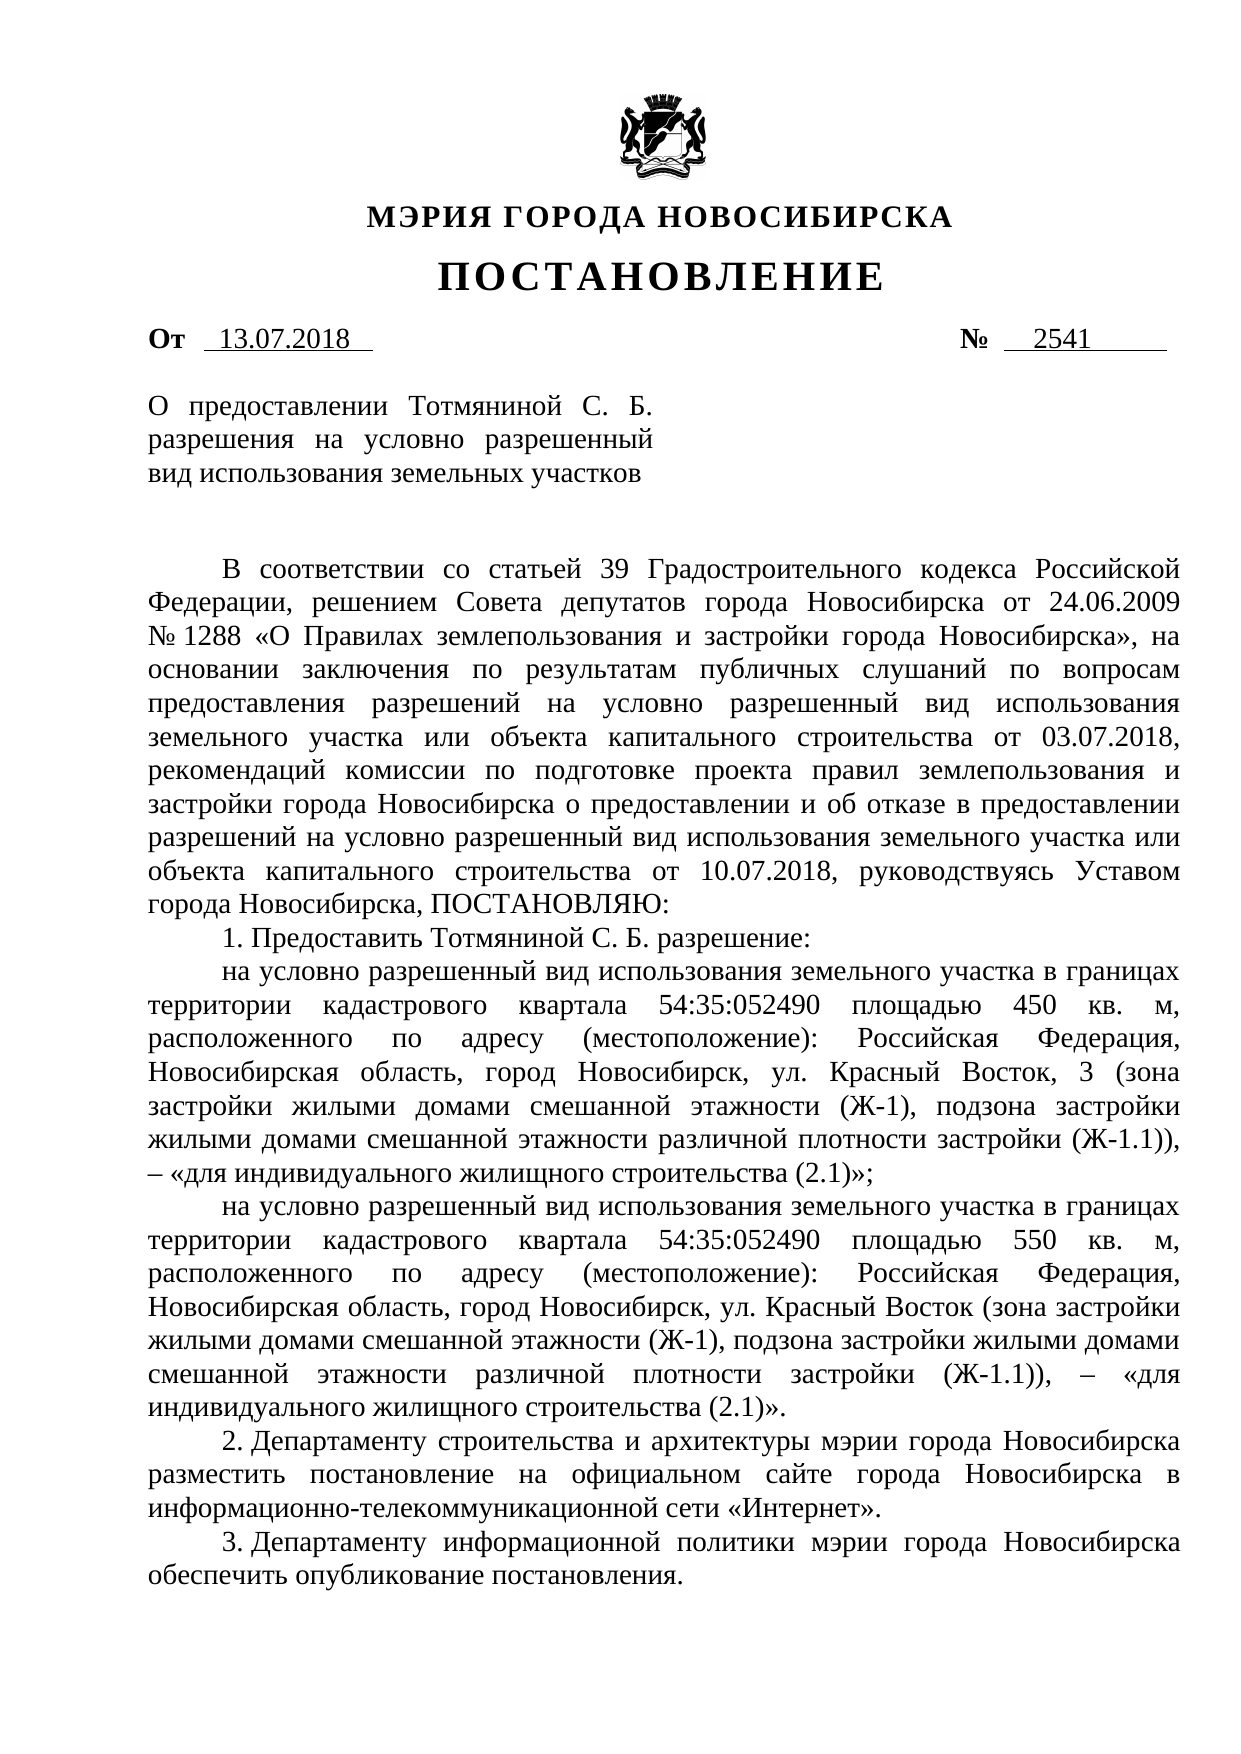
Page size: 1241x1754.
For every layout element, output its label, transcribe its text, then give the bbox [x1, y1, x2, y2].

table_header МЭРИЯ ГОРОДА НОВОСИБИРСКА ПОСТАНОВЛЕНИЕ От 13.07.2018 № 2541 [137, 95, 1170, 388]
text 2. Департаменту строительства и архитектуры мэрии города Новосибирска разместить постановление на официальном сайте города Новосибирска в информационно-телекоммуникационной сети «Интернет». [148, 1423, 1181, 1524]
table_header О предоставлении Тотмяниной С. Б. разрешения на условно разрешенный вид использования земельных участков [137, 388, 664, 488]
text В соответствии со статьей 39 Градостроительного кодекса Российской Федерации, решением Совета депутатов города Новосибирска от 24.06.2009 № 1288 «О Правилах землепользования и застройки города Новосибирска», на основании заключения по результатам публичных слушаний по вопросам предоставления разрешений на условно разрешенный вид использования земельного участка или объекта капитального строительства от 03.07.2018, рекомендаций комиссии по подготовке проекта правил землепользования и застройки города Новосибирска о предоставлении и об отказе в предоставлении разрешений на условно разрешенный вид использования земельного участка или объекта капитального строительства от 10.07.2018, руководствуясь Уставом города Новосибирска, ПОСТАНОВЛЯЮ: [148, 551, 1181, 920]
picture [620, 94, 706, 180]
text 3. Департаменту информационной политики мэрии города Новосибирска обеспечить опубликование постановления. [148, 1524, 1181, 1591]
text на условно разрешенный вид использования земельного участка в границах территории кадастрового квартала 54:35:052490 площадью 550 кв. м, расположенного по адресу (местоположение): Российская Федерация, Новосибирская область, город Новосибирск, ул. Красный Восток (зона застройки жилыми домами смешанной этажности (Ж-1), подзона застройки жилыми домами смешанной этажности различной плотности застройки (Ж-1.1)), – «для индивидуального жилищного строительства (2.1)». [148, 1188, 1181, 1423]
text 1. Предоставить Тотмяниной С. Б. разрешение: [148, 920, 1181, 953]
text на условно разрешенный вид использования земельного участка в границах территории кадастрового квартала 54:35:052490 площадью 450 кв. м, расположенного по адресу (местоположение): Российская Федерация, Новосибирская область, город Новосибирск, ул. Красный Восток, 3 (зона застройки жилыми домами смешанной этажности (Ж-1), подзона застройки жилыми домами смешанной этажности различной плотности застройки (Ж-1.1)), – «для индивидуального жилищного строительства (2.1)»; [148, 953, 1181, 1188]
